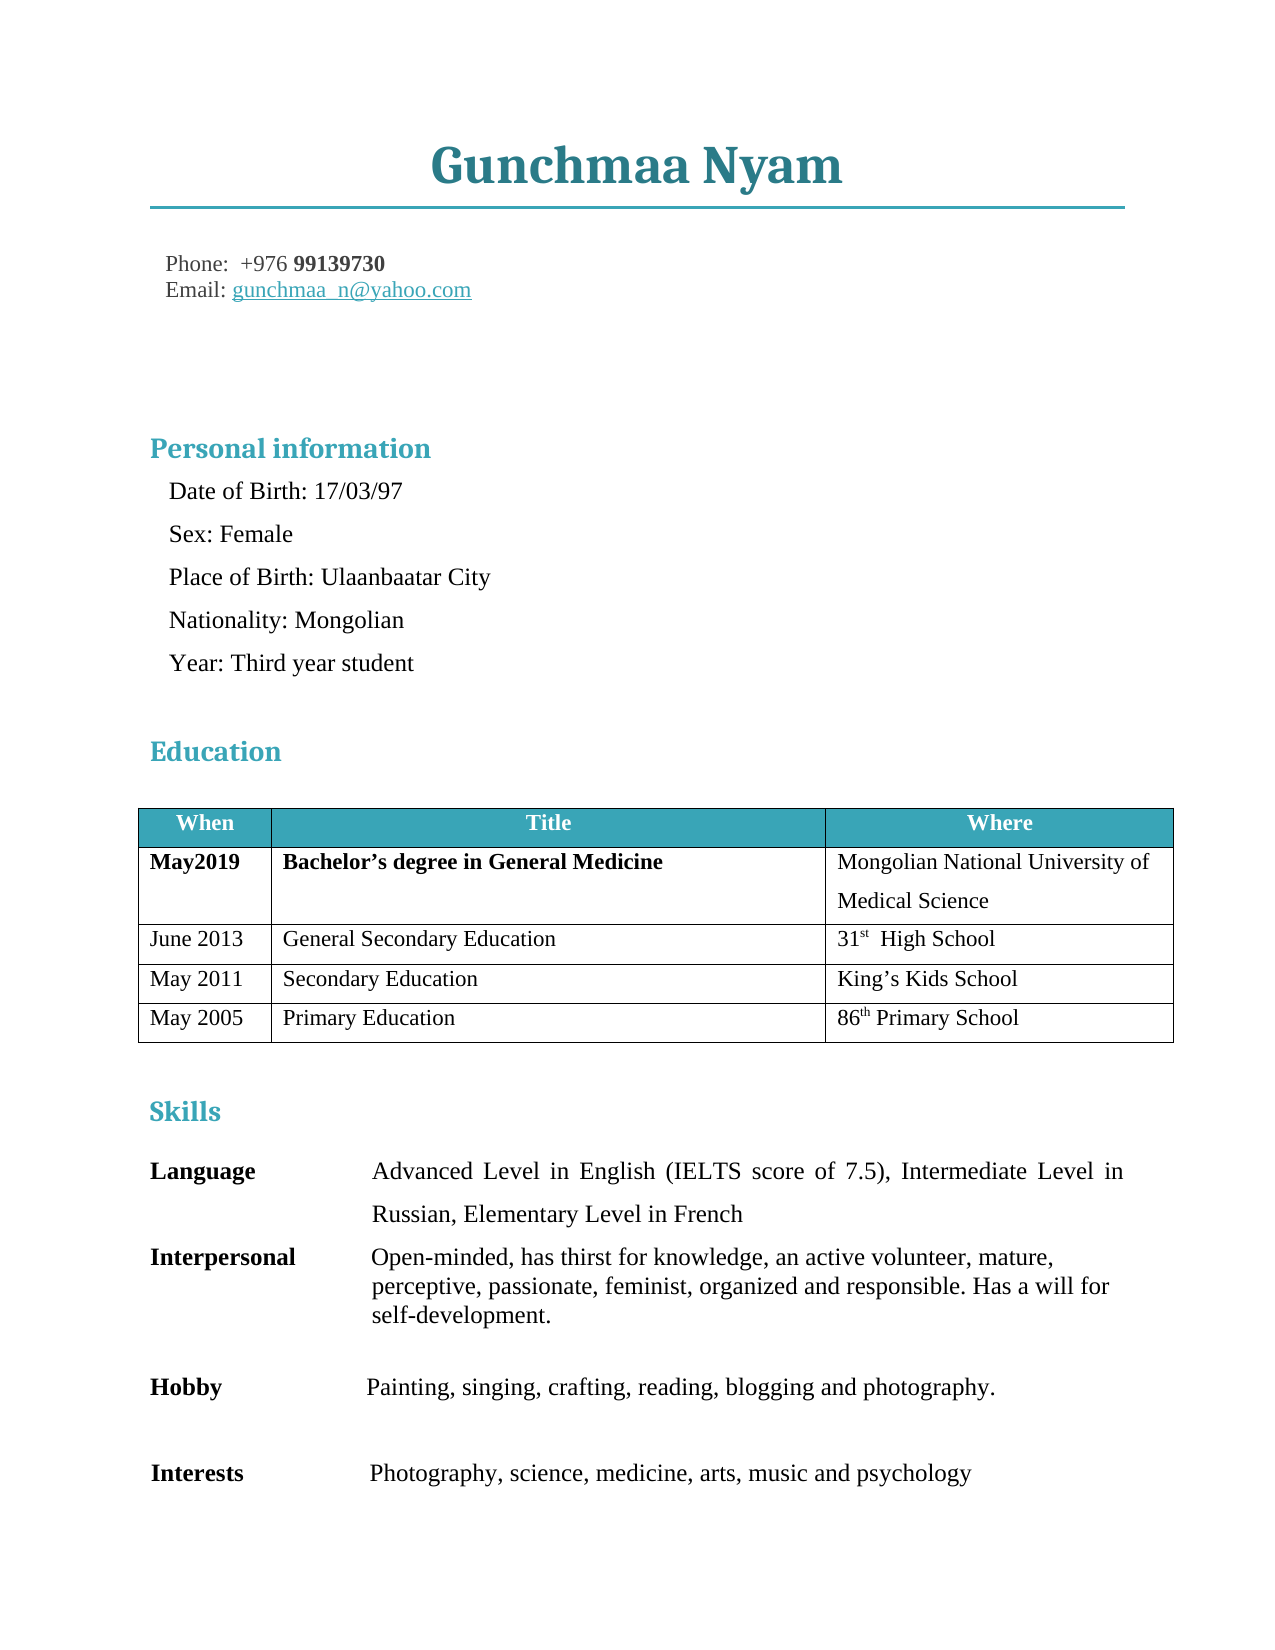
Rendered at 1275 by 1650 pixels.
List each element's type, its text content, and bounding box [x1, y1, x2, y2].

table_cell May 2005 [139, 1004, 271, 1042]
table_cell Bachelor’s degree in General Medicine [272, 848, 825, 924]
text Interpersonal Open-minded, has thirst for knowledge, an active volunteer, mature, perceptive, passionate, feminist, organized and responsible. Has a will for self-development. [150, 1242, 1125, 1328]
table_cell Secondary Education [272, 965, 825, 1003]
subtitle Education [150, 735, 1125, 768]
table_header Title [272, 809, 825, 847]
table_cell King’s Kids School [826, 965, 1173, 1003]
table_cell June 2013 [139, 925, 271, 964]
table_cell 31st High School [826, 925, 1173, 964]
title Gunchmaa Nyam [150, 135, 1125, 206]
text Language Advanced Level in English (IELTS score of 7.5), Intermediate Level in Russian, Elementary Level in French [150, 1156, 1125, 1228]
table_cell Primary Education [272, 1004, 825, 1042]
table_header Where [826, 809, 1173, 847]
text Year: Third year student [150, 648, 1125, 677]
text Interests Photography, science, medicine, arts, music and psychology [151, 1458, 1125, 1487]
subtitle Skills [150, 1095, 1125, 1129]
table_cell May 2011 [139, 965, 271, 1003]
text Date of Birth: 17/03/97 [150, 476, 1125, 505]
text Place of Birth: Ulaanbaatar City [150, 562, 1125, 591]
text Nationality: Mongolian [150, 605, 1125, 634]
table_cell May2019 [139, 848, 271, 924]
table_cell General Secondary Education [272, 925, 825, 964]
subtitle Personal information [150, 432, 1154, 466]
table_cell Mongolian National University of Medical Science [826, 848, 1173, 924]
text Sex: Female [150, 519, 1125, 548]
table_cell 86th Primary School [826, 1004, 1173, 1042]
text Hobby Painting, singing, crafting, reading, blogging and photography. [150, 1372, 1125, 1400]
table_header When [139, 809, 271, 847]
